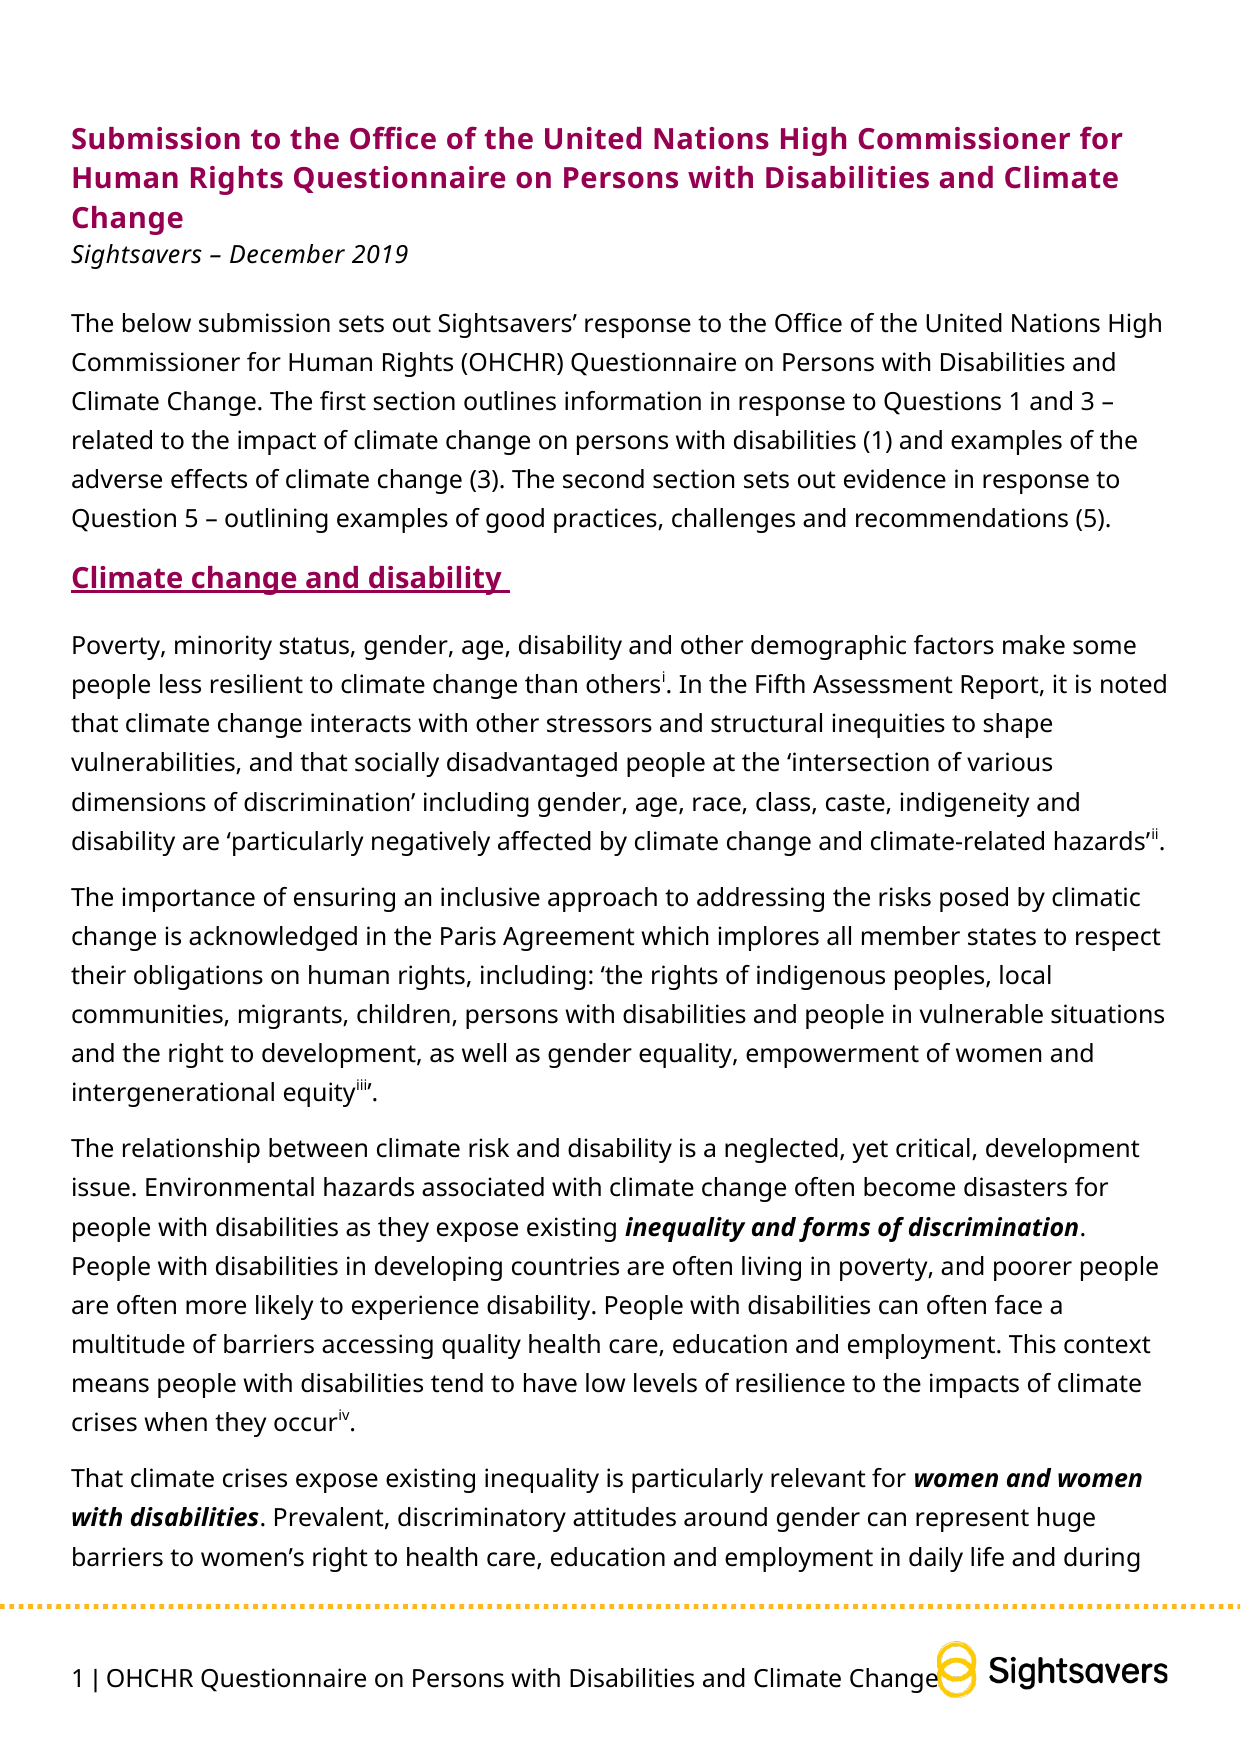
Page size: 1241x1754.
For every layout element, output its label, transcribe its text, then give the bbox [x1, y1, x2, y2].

text The relationship between climate risk and disability is a neglected, yet critical, development issue. Environmental hazards associated with climate change often become disasters for people with disabilities as they expose existing inequality and forms of discrimination. People with disabilities in developing countries are often living in poverty, and poorer people are often more likely to experience disability. People with disabilities can often face a multitude of barriers accessing quality health care, education and employment. This context means people with disabilities tend to have low levels of resilience to the impacts of climate crises when they occur. [71, 1131, 1169, 1439]
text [71, 1461, 1169, 1573]
text Poverty, minority status, gender, age, disability and other demographic factors make some people less resilient to climate change than others. In the Fifth Assessment Report, it is noted that climate change interacts with other stressors and structural inequities to shape vulnerabilities, and that socially disadvantaged people at the ‘intersection of various dimensions of discrimination’ including gender, age, race, class, caste, indigeneity and disability are ‘particularly negatively affected by climate change and climate-related hazards’. [71, 628, 1169, 857]
title Submission to the Office of the United Nations High Commissioner for Human Rights Questionnaire on Persons with Disabilities and Climate Change [71, 118, 1169, 237]
title Sightsavers – December 2019 [71, 237, 1169, 271]
subtitle Climate change and disability [71, 557, 1169, 597]
text The below submission sets out Sightsavers’ response to the Office of the United Nations High Commissioner for Human Rights (OHCHR) Questionnaire on Persons with Disabilities and Climate Change. The first section outlines information in response to Questions 1 and 3 – related to the impact of climate change on persons with disabilities (1) and examples of the adverse effects of climate change (3). The second section sets out evidence in response to Question 5 – outlining examples of good practices, challenges and recommendations (5). [71, 305, 1169, 535]
text The importance of ensuring an inclusive approach to addressing the risks posed by climatic change is acknowledged in the Paris Agreement which implores all member states to respect their obligations on human rights, including: ‘the rights of indigenous peoples, local communities, migrants, children, persons with disabilities and people in vulnerable situations and the right to development, as well as gender equality, empowerment of women and intergenerational equity’. [71, 879, 1169, 1109]
picture [937, 1641, 1168, 1698]
